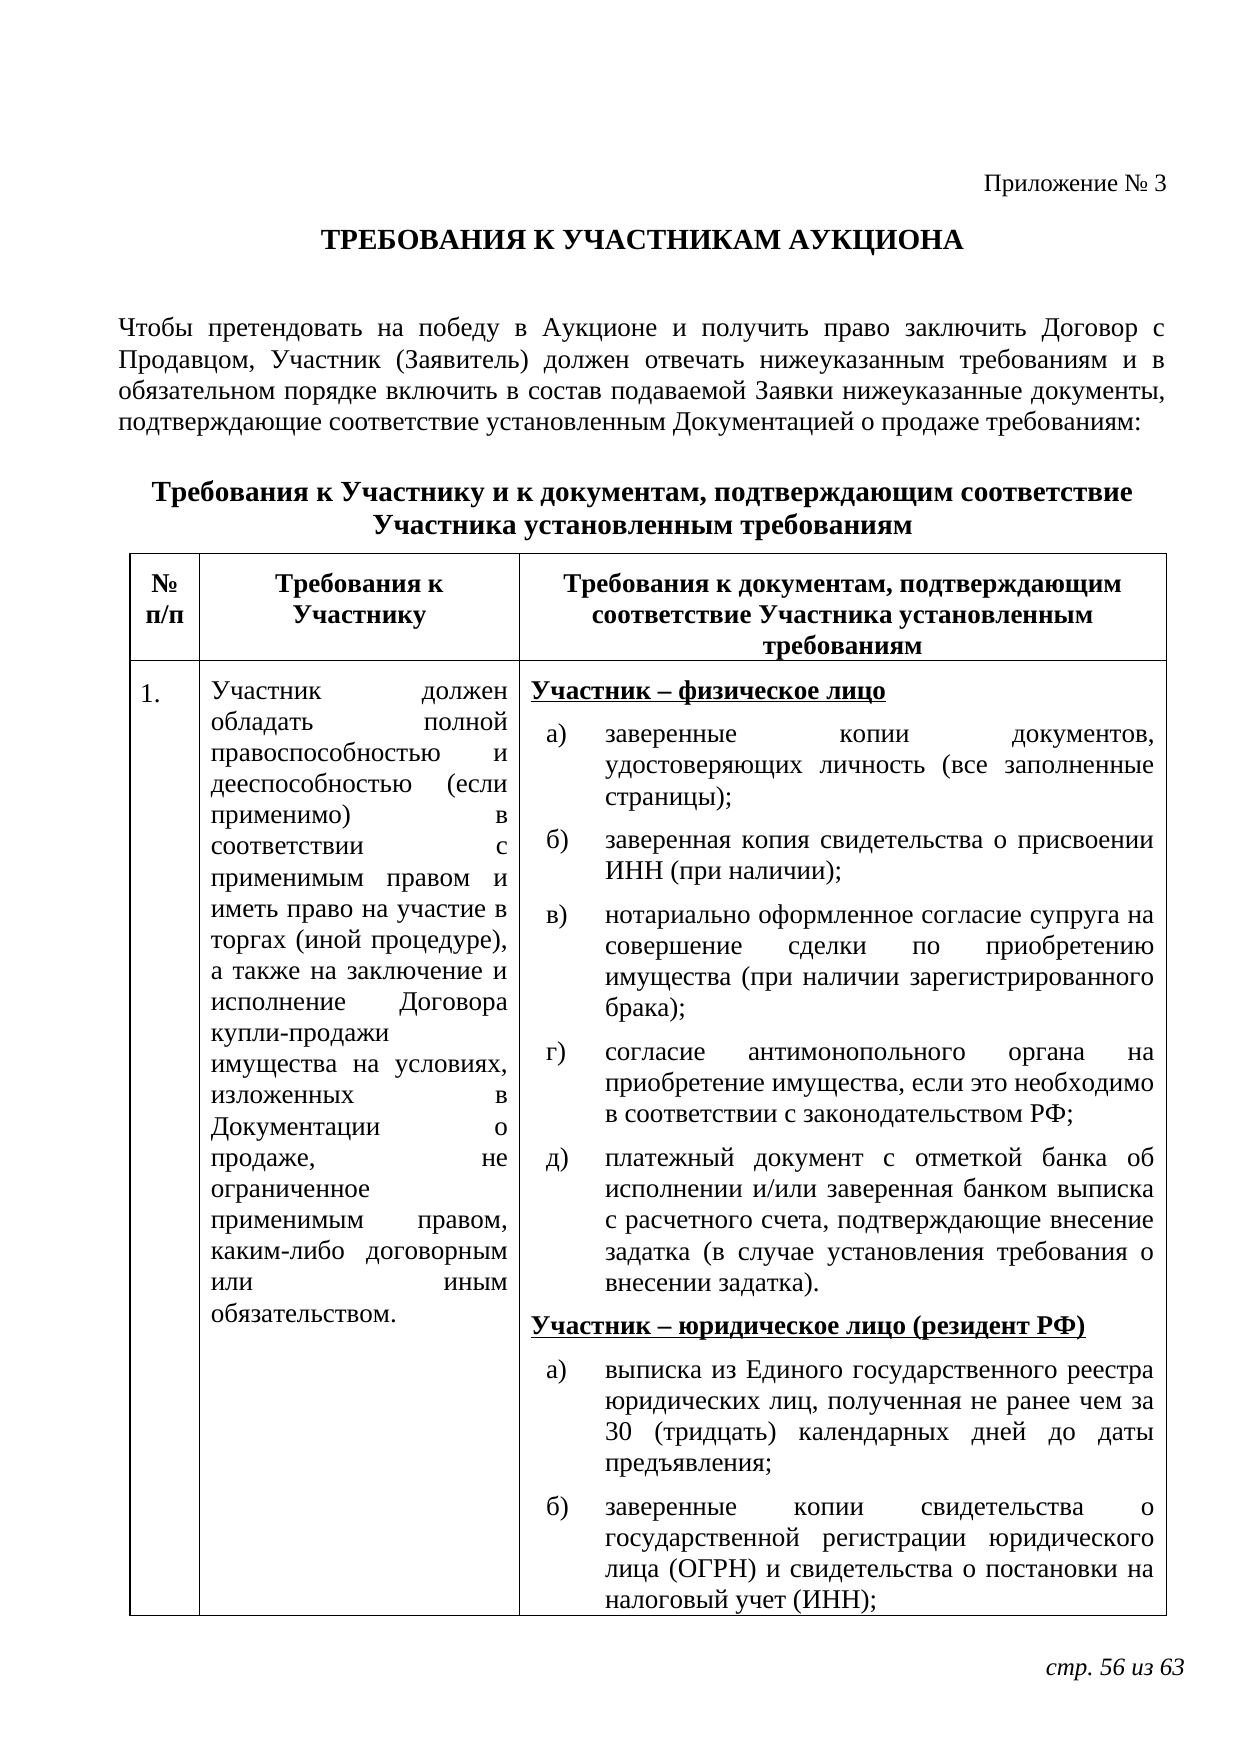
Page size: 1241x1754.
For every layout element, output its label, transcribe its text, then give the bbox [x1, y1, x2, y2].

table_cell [520, 661, 1166, 1615]
table_header Требования к документам, подтверждающим соответствие Участника установленным требованиям [520, 554, 1166, 660]
text Чтобы претендовать на победу в Аукционе и получить право заключить Договор с Продавцом, Участник (Заявитель) должен отвечать нижеуказанным требованиям и в обязательном порядке включить в состав подаваемой Заявки нижеуказанные документы, подтверждающие соответствие установленным Документацией о продаже требованиям: [118, 312, 1167, 436]
table_header № п/п [131, 554, 199, 660]
table_cell [131, 661, 199, 1615]
text ТРЕБОВАНИЯ К УЧАСТНИКАМ АУКЦИОНА [118, 222, 1167, 255]
subtitle Приложение № 3 [236, 168, 1167, 197]
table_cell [200, 661, 519, 1615]
table_header Требования к Участнику [200, 554, 519, 660]
subtitle Требования к Участнику и к документам, подтверждающим соответствие Участника установленным требованиям [118, 474, 1167, 541]
